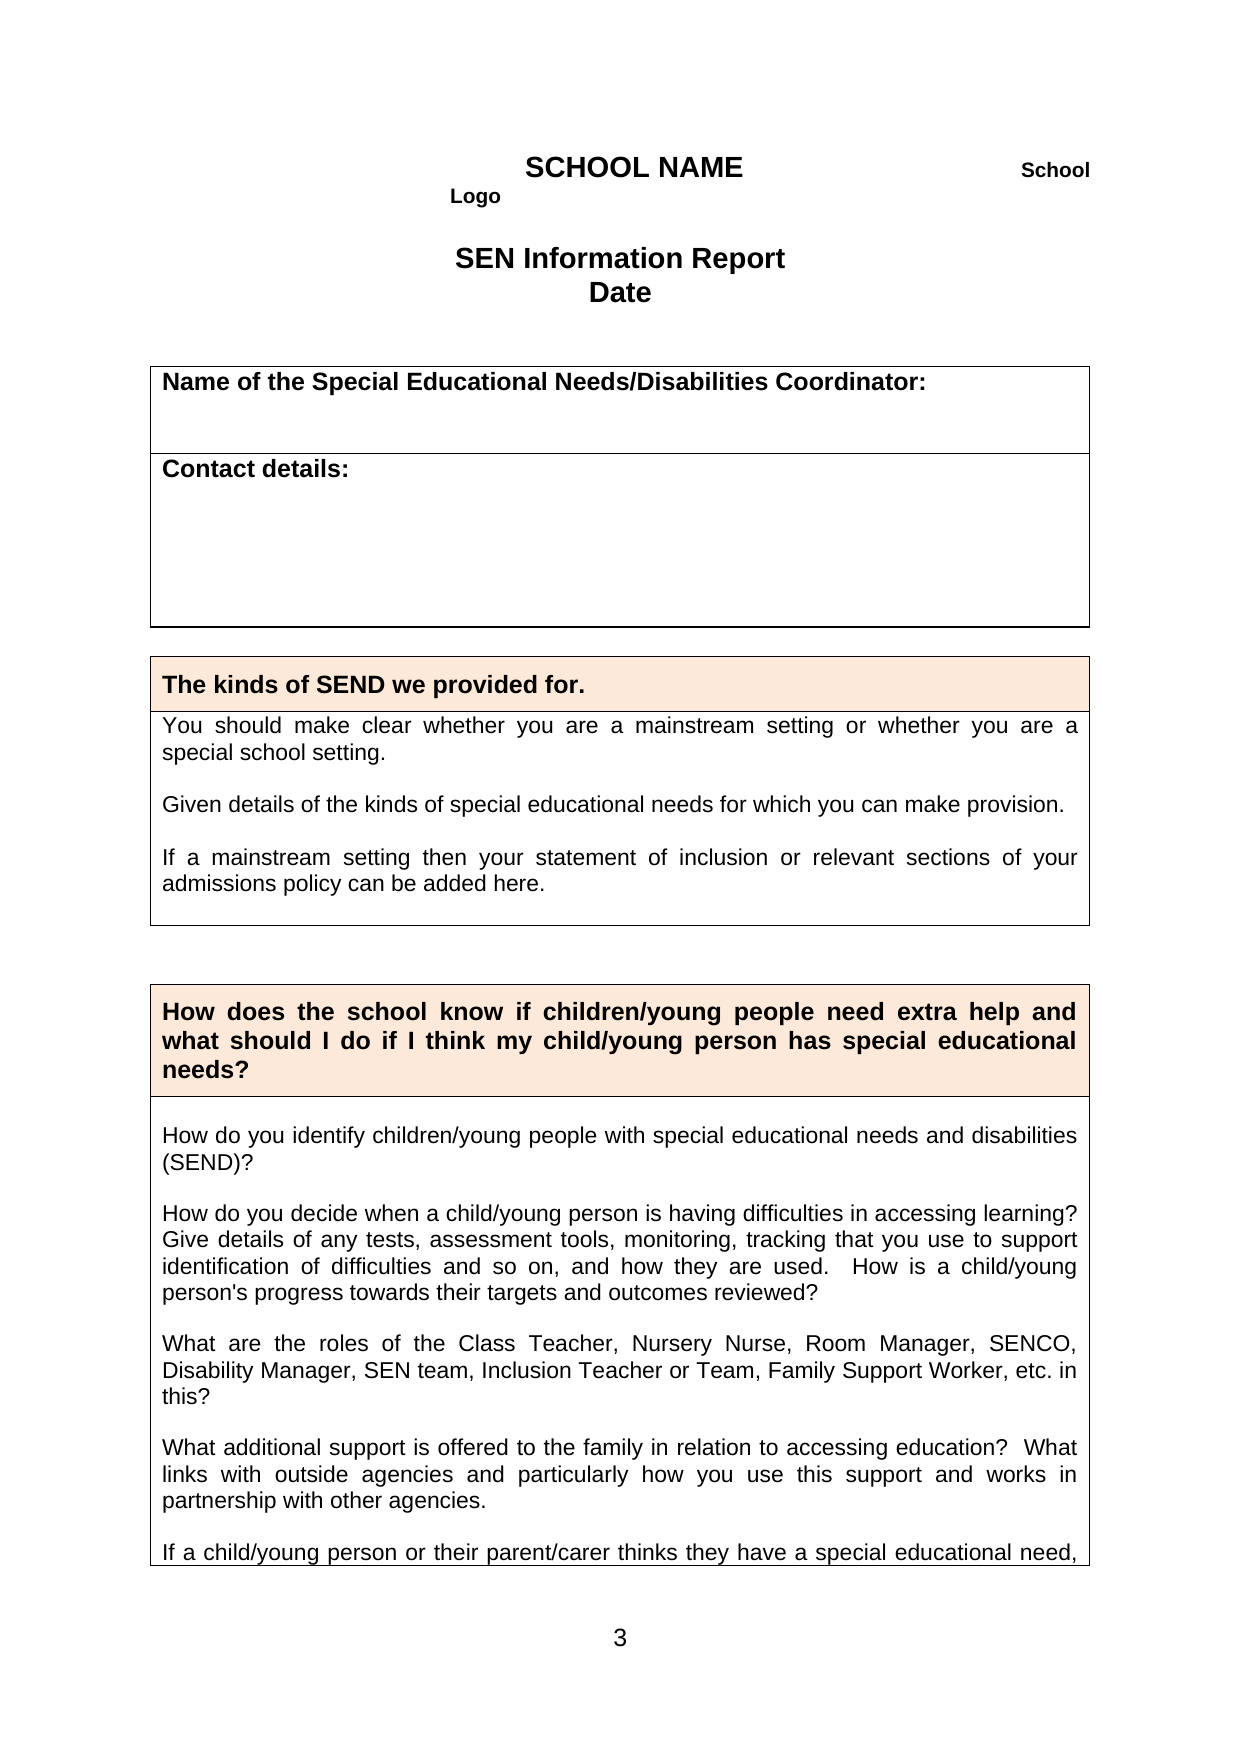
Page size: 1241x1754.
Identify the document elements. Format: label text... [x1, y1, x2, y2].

table_cell You should make clear whether you are a mainstream setting or whether you are a special school setting. Given details of the kinds of special educational needs for which you can make provision. If a mainstream setting then your statement of inclusion or relevant sections of your admissions policy can be added here. [151, 712, 1089, 925]
text SCHOOL NAME School Logo [450, 150, 1090, 207]
table_header The kinds of SEND we provided for. [151, 657, 1089, 711]
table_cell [151, 1097, 1089, 1565]
text SEN Information Report [150, 241, 1090, 274]
table_header How does the school know if children/young people need extra help and what should I do if I think my child/young person has special educational needs? [151, 985, 1089, 1096]
text Date [150, 274, 1090, 308]
table_header Name of the Special Educational Needs/Disabilities Coordinator: [151, 367, 1089, 453]
table_cell Contact details: [151, 454, 1089, 626]
